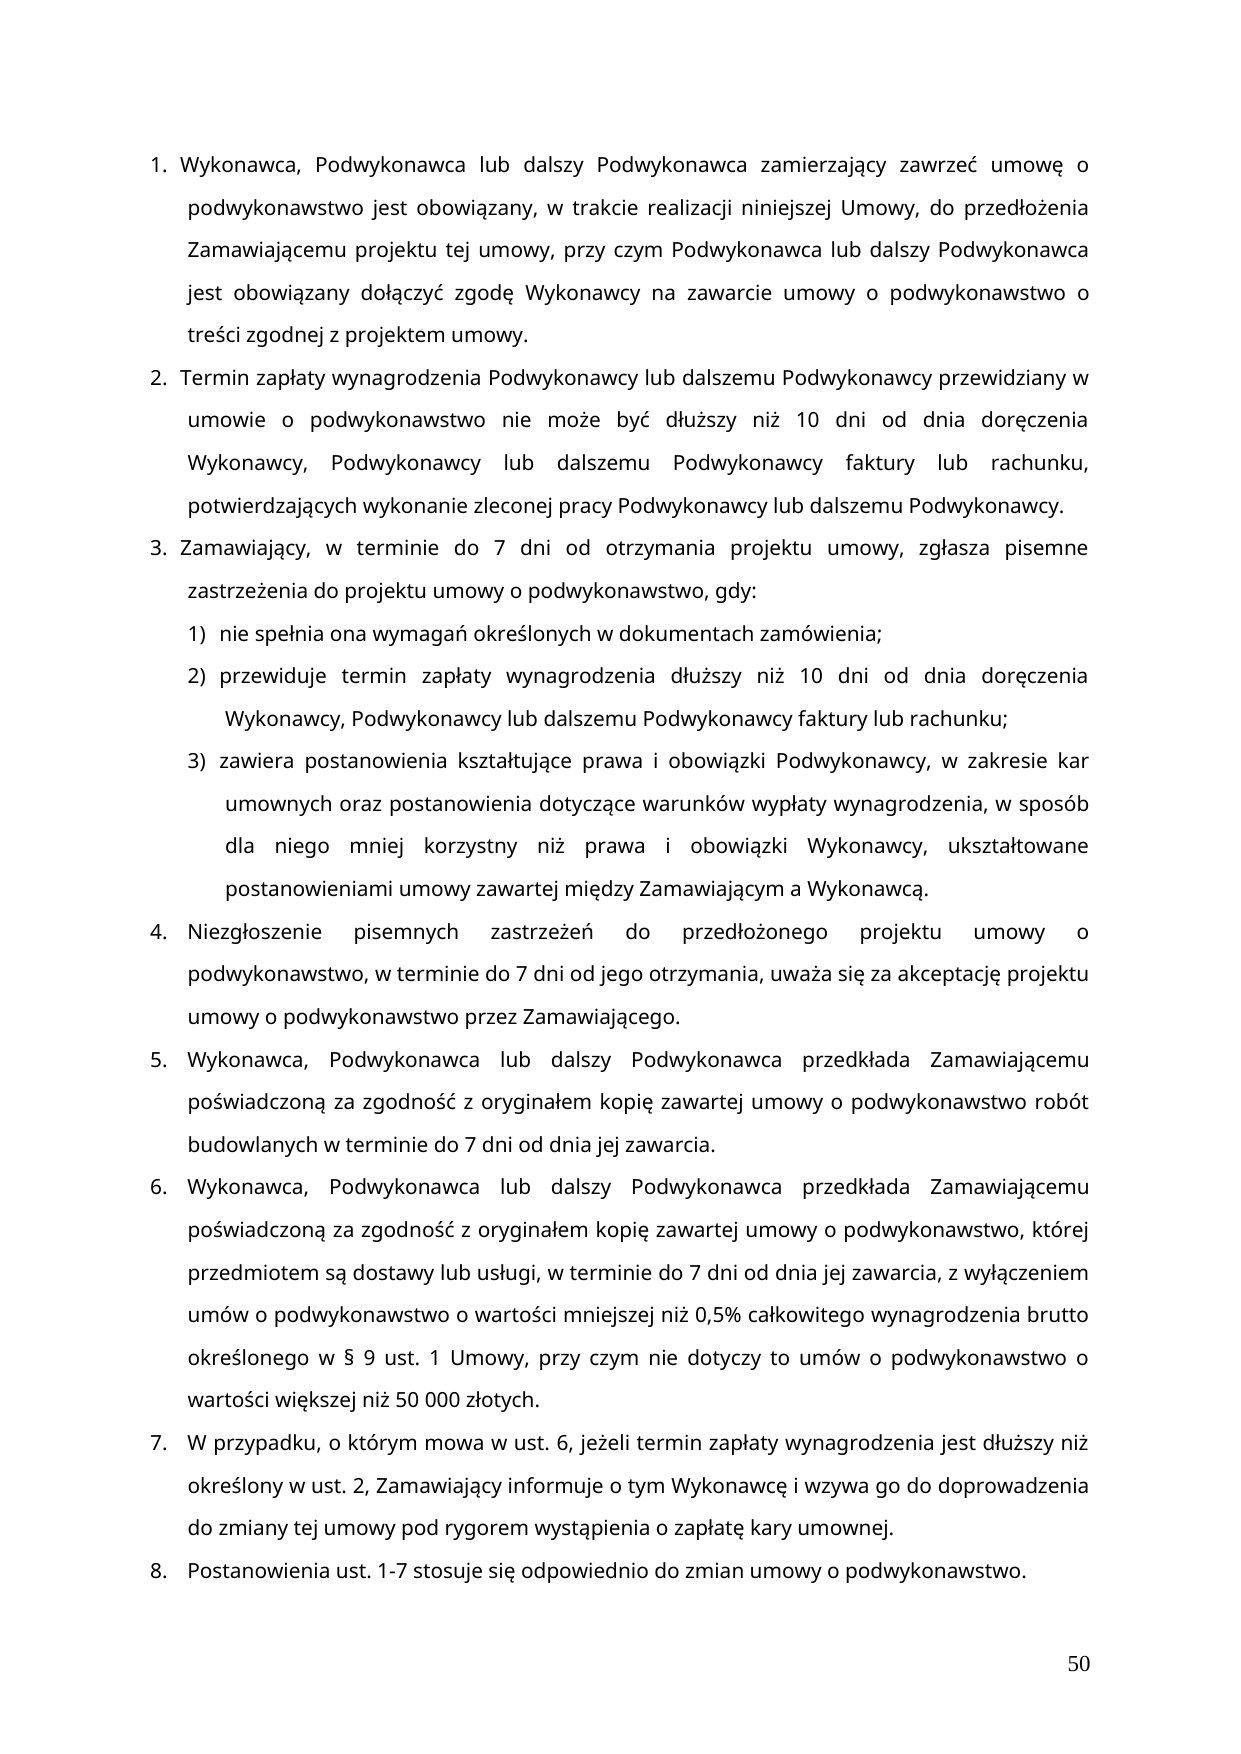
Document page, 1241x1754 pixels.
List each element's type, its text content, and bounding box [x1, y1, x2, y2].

list przewiduje termin zapłaty wynagrodzenia dłuższy niż 10 dni od dnia doręczenia Wykonawcy, Podwykonawcy lub dalszemu Podwykonawcy faktury lub rachunku; [187, 661, 1090, 732]
list Wykonawca, Podwykonawca lub dalszy Podwykonawca zamierzający zawrzeć umowę o podwykonawstwo jest obowiązany, w trakcie realizacji niniejszej Umowy, do przedłożenia Zamawiającemu projektu tej umowy, przy czym Podwykonawca lub dalszy Podwykonawca jest obowiązany dołączyć zgodę Wykonawcy na zawarcie umowy o podwykonawstwo o treści zgodnej z projektem umowy. [150, 150, 1090, 349]
list Wykonawca, Podwykonawca lub dalszy Podwykonawca przedkłada Zamawiającemu poświadczoną za zgodność z oryginałem kopię zawartej umowy o podwykonawstwo, której przedmiotem są dostawy lub usługi, w terminie do 7 dni od dnia jej zawarcia, z wyłączeniem umów o podwykonawstwo o wartości mniejszej niż 0,5% całkowitego wynagrodzenia brutto określonego w § 9 ust. 1 Umowy, przy czym nie dotyczy to umów o podwykonawstwo o wartości większej niż 50 000 złotych. [150, 1172, 1090, 1414]
list zawiera postanowienia kształtujące prawa i obowiązki Podwykonawcy, w zakresie kar umownych oraz postanowienia dotyczące warunków wypłaty wynagrodzenia, w sposób dla niego mniej korzystny niż prawa i obowiązki Wykonawcy, ukształtowane postanowieniami umowy zawartej między Zamawiającym a Wykonawcą. [187, 746, 1090, 903]
list W przypadku, o którym mowa w ust. 6, jeżeli termin zapłaty wynagrodzenia jest dłuższy niż określony w ust. 2, Zamawiający informuje o tym Wykonawcę i wzywa go do doprowadzenia do zmiany tej umowy pod rygorem wystąpienia o zapłatę kary umownej. [150, 1428, 1090, 1542]
list Niezgłoszenie pisemnych zastrzeżeń do przedłożonego projektu umowy o podwykonawstwo, w terminie do 7 dni od jego otrzymania, uważa się za akceptację projektu umowy o podwykonawstwo przez Zamawiającego. [150, 917, 1090, 1031]
list Termin zapłaty wynagrodzenia Podwykonawcy lub dalszemu Podwykonawcy przewidziany w umowie o podwykonawstwo nie może być dłuższy niż 10 dni od dnia doręczenia Wykonawcy, Podwykonawcy lub dalszemu Podwykonawcy faktury lub rachunku, potwierdzających wykonanie zleconej pracy Podwykonawcy lub dalszemu Podwykonawcy. [150, 363, 1090, 519]
list Postanowienia ust. 1-7 stosuje się odpowiednio do zmian umowy o podwykonawstwo. [150, 1556, 1090, 1584]
list Wykonawca, Podwykonawca lub dalszy Podwykonawca przedkłada Zamawiającemu poświadczoną za zgodność z oryginałem kopię zawartej umowy o podwykonawstwo robót budowlanych w terminie do 7 dni od dnia jej zawarcia. [150, 1045, 1090, 1158]
list Zamawiający, w terminie do 7 dni od otrzymania projektu umowy, zgłasza pisemne zastrzeżenia do projektu umowy o podwykonawstwo, gdy: [150, 533, 1090, 604]
list nie spełnia ona wymagań określonych w dokumentach zamówienia; [187, 619, 1090, 647]
